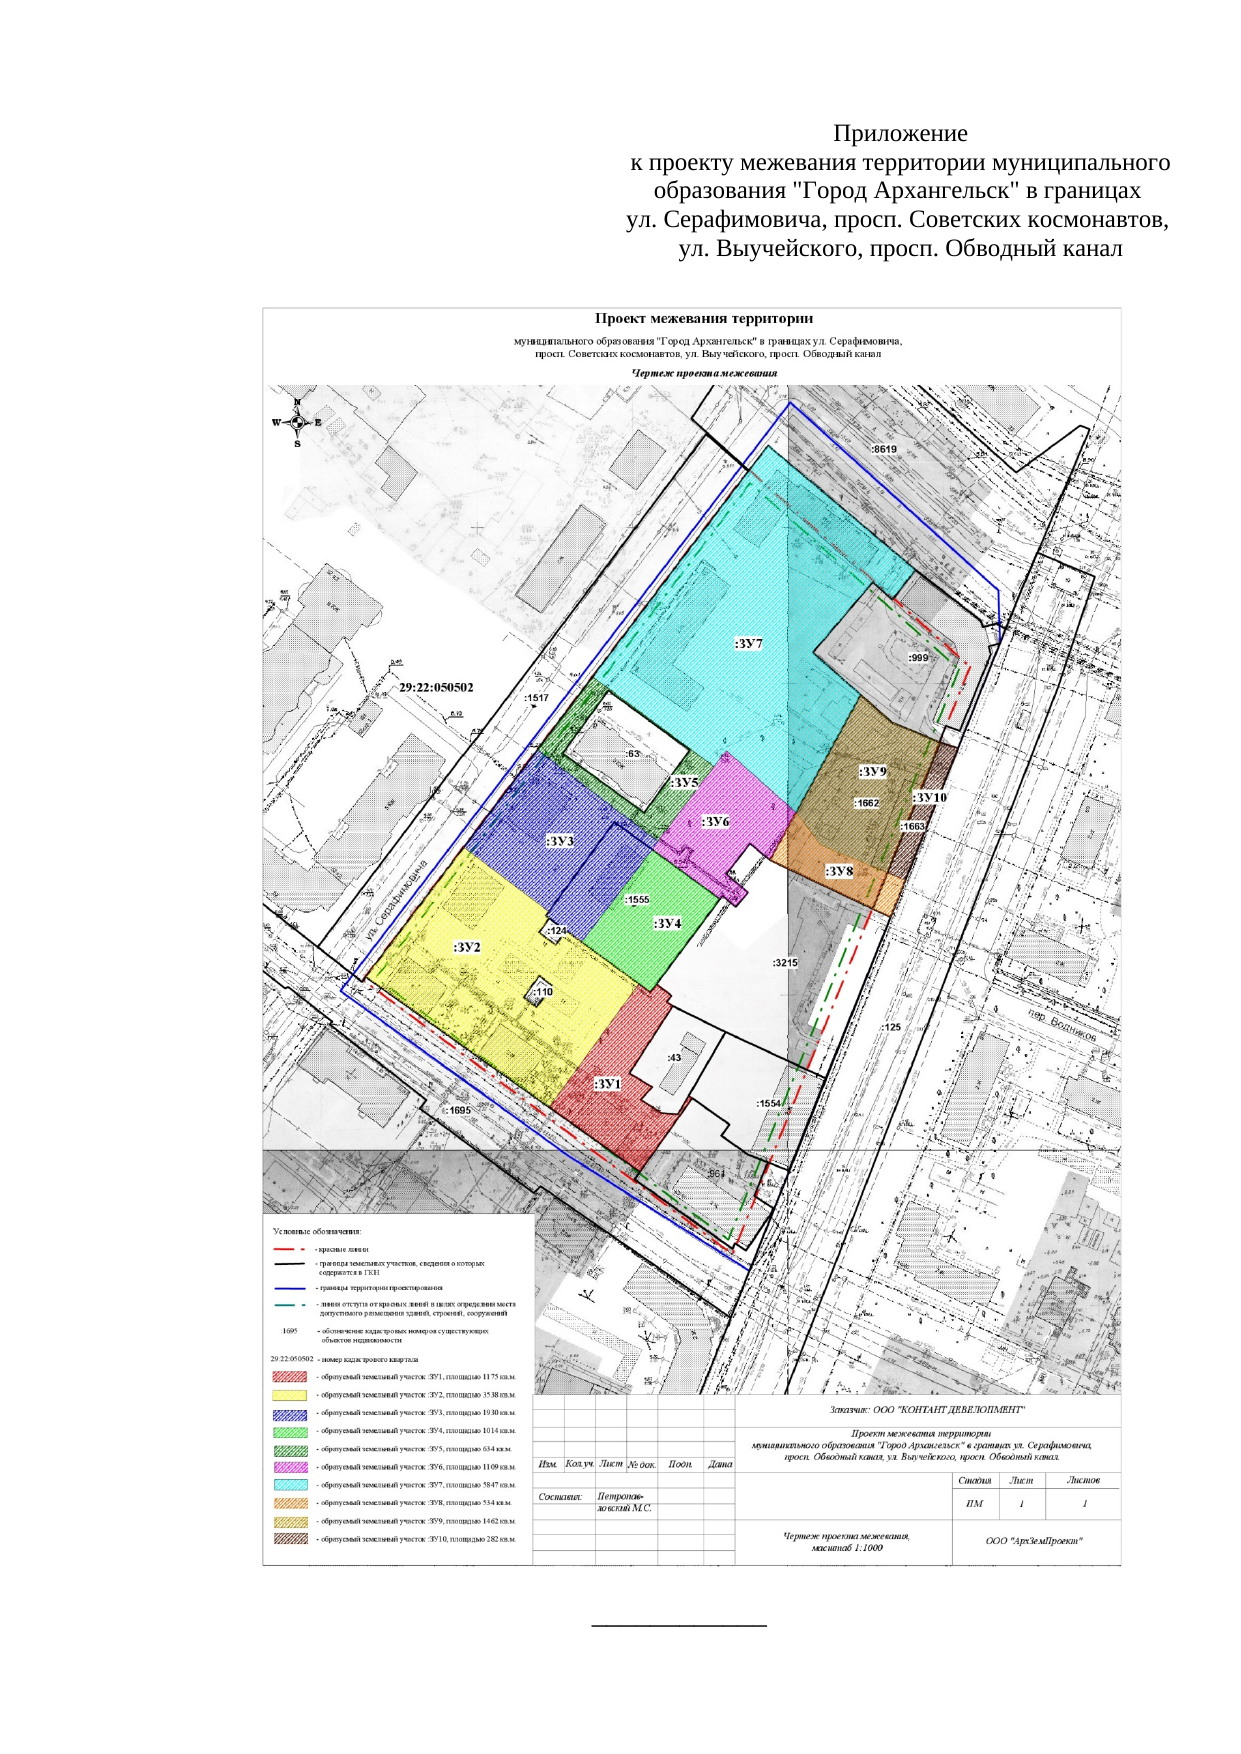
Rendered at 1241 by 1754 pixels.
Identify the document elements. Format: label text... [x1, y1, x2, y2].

text ____________ [177, 1596, 1181, 1630]
text Приложение [620, 118, 1181, 147]
picture [217, 290, 1141, 1597]
text к проекту межевания территории муниципального образования "Город Архангельск" в границах ул. Серафимовича, просп. Советских космонавтов, ул. Выучейского, просп. Обводный канал [620, 147, 1181, 262]
